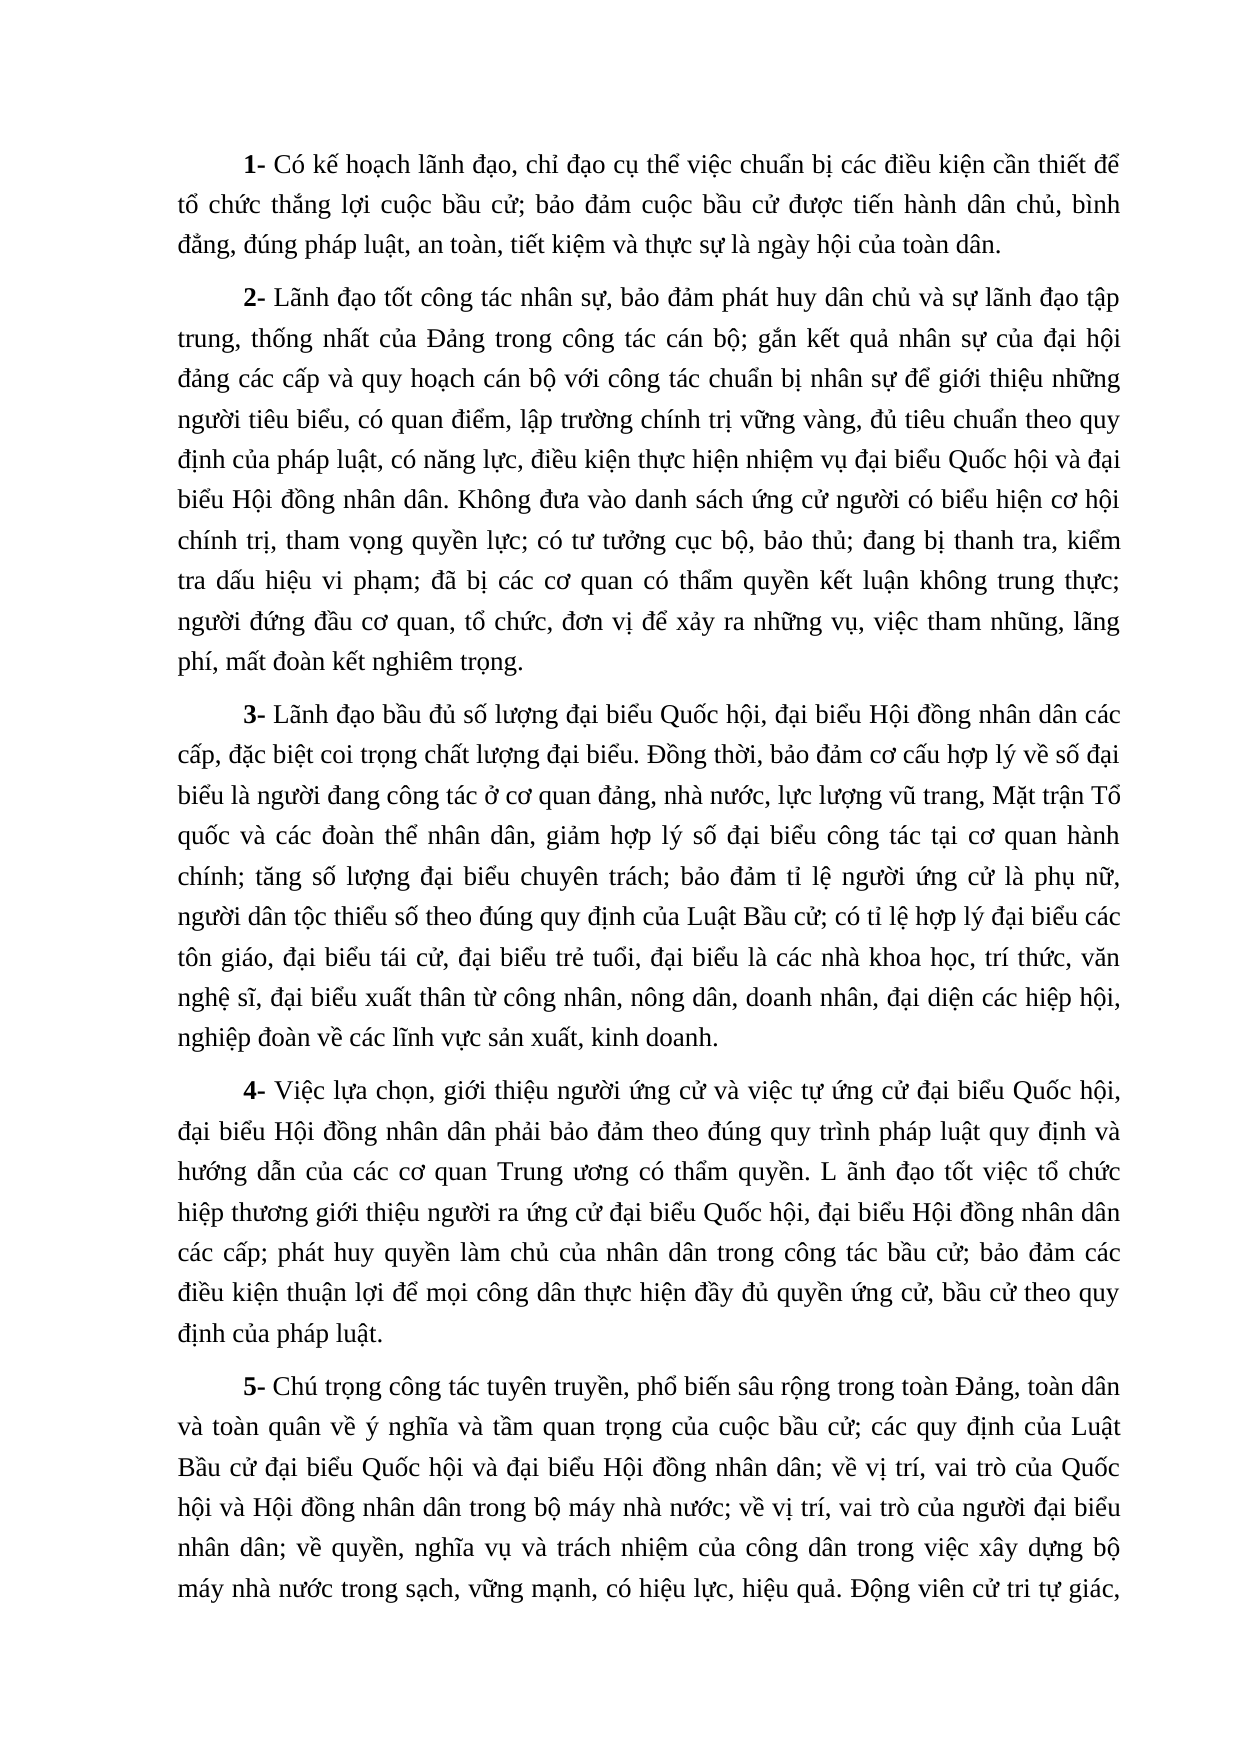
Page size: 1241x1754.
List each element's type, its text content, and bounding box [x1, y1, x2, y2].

text 3- Lãnh đạo bầu đủ số lượng đại biểu Quốc hội, đại biểu Hội đồng nhân dân các cấp, đặc biệt coi trọng chất lượng đại biểu. Đồng thời, bảo đảm cơ cấu hợp lý về số đại biểu là người đang công tác ở cơ quan đảng, nhà nước, lực lượng vũ trang, Mặt trận Tổ quốc và các đoàn thể nhân dân, giảm hợp lý số đại biểu công tác tại cơ quan hành chính; tăng số lượng đại biểu chuyên trách; bảo đảm tỉ lệ người ứng cử là phụ nữ, người dân tộc thiểu số theo đúng quy định của Luật Bầu cử; có tỉ lệ hợp lý đại biểu các tôn giáo, đại biểu tái cử, đại biểu trẻ tuổi, đại biểu là các nhà khoa học, trí thức, văn nghệ sĩ, đại biểu xuất thân từ công nhân, nông dân, doanh nhân, đại diện các hiệp hội, nghiệp đoàn về các lĩnh vực sản xuất, kinh doanh. [177, 698, 1122, 1053]
text 1- Có kế hoạch lãnh đạo, chỉ đạo cụ thể việc chuẩn bị các điều kiện cần thiết để tổ chức thắng lợi cuộc bầu cử; bảo đảm cuộc bầu cử được tiến hành dân chủ, bình đẳng, đúng pháp luật, an toàn, tiết kiệm và thực sự là ngày hội của toàn dân. [177, 148, 1122, 260]
text 2- Lãnh đạo tốt công tác nhân sự, bảo đảm phát huy dân chủ và sự lãnh đạo tập trung, thống nhất của Đảng trong công tác cán bộ; gắn kết quả nhân sự của đại hội đảng các cấp và quy hoạch cán bộ với công tác chuẩn bị nhân sự để giới thiệu những người tiêu biểu, có quan điểm, lập trường chính trị vững vàng, đủ tiêu chuẩn theo quy định của pháp luật, có năng lực, điều kiện thực hiện nhiệm vụ đại biểu Quốc hội và đại biểu Hội đồng nhân dân. Không đưa vào danh sách ứng cử người có biểu hiện cơ hội chính trị, tham vọng quyền lực; có tư tưởng cục bộ, bảo thủ; đang bị thanh tra, kiểm tra dấu hiệu vi phạm; đã bị các cơ quan có thẩm quyền kết luận không trung thực; người đứng đầu cơ quan, tổ chức, đơn vị để xảy ra những vụ, việc tham nhũng, lãng phí, mất đoàn kết nghiêm trọng. [177, 281, 1122, 676]
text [177, 1370, 1122, 1603]
text 4- Việc lựa chọn, giới thiệu người ứng cử và việc tự ứng cử đại biểu Quốc hội, đại biểu Hội đồng nhân dân phải bảo đảm theo đúng quy trình pháp luật quy định và hướng dẫn của các cơ quan Trung ương có thẩm quyền. L ãnh đạo tốt việc tổ chức hiệp thương giới thiệu người ra ứng cử đại biểu Quốc hội, đại biểu Hội đồng nhân dân các cấp; phát huy quyền làm chủ của nhân dân trong công tác bầu cử; bảo đảm các điều kiện thuận lợi để mọi công dân thực hiện đầy đủ quyền ứng cử, bầu cử theo quy định của pháp luật. [177, 1074, 1122, 1348]
